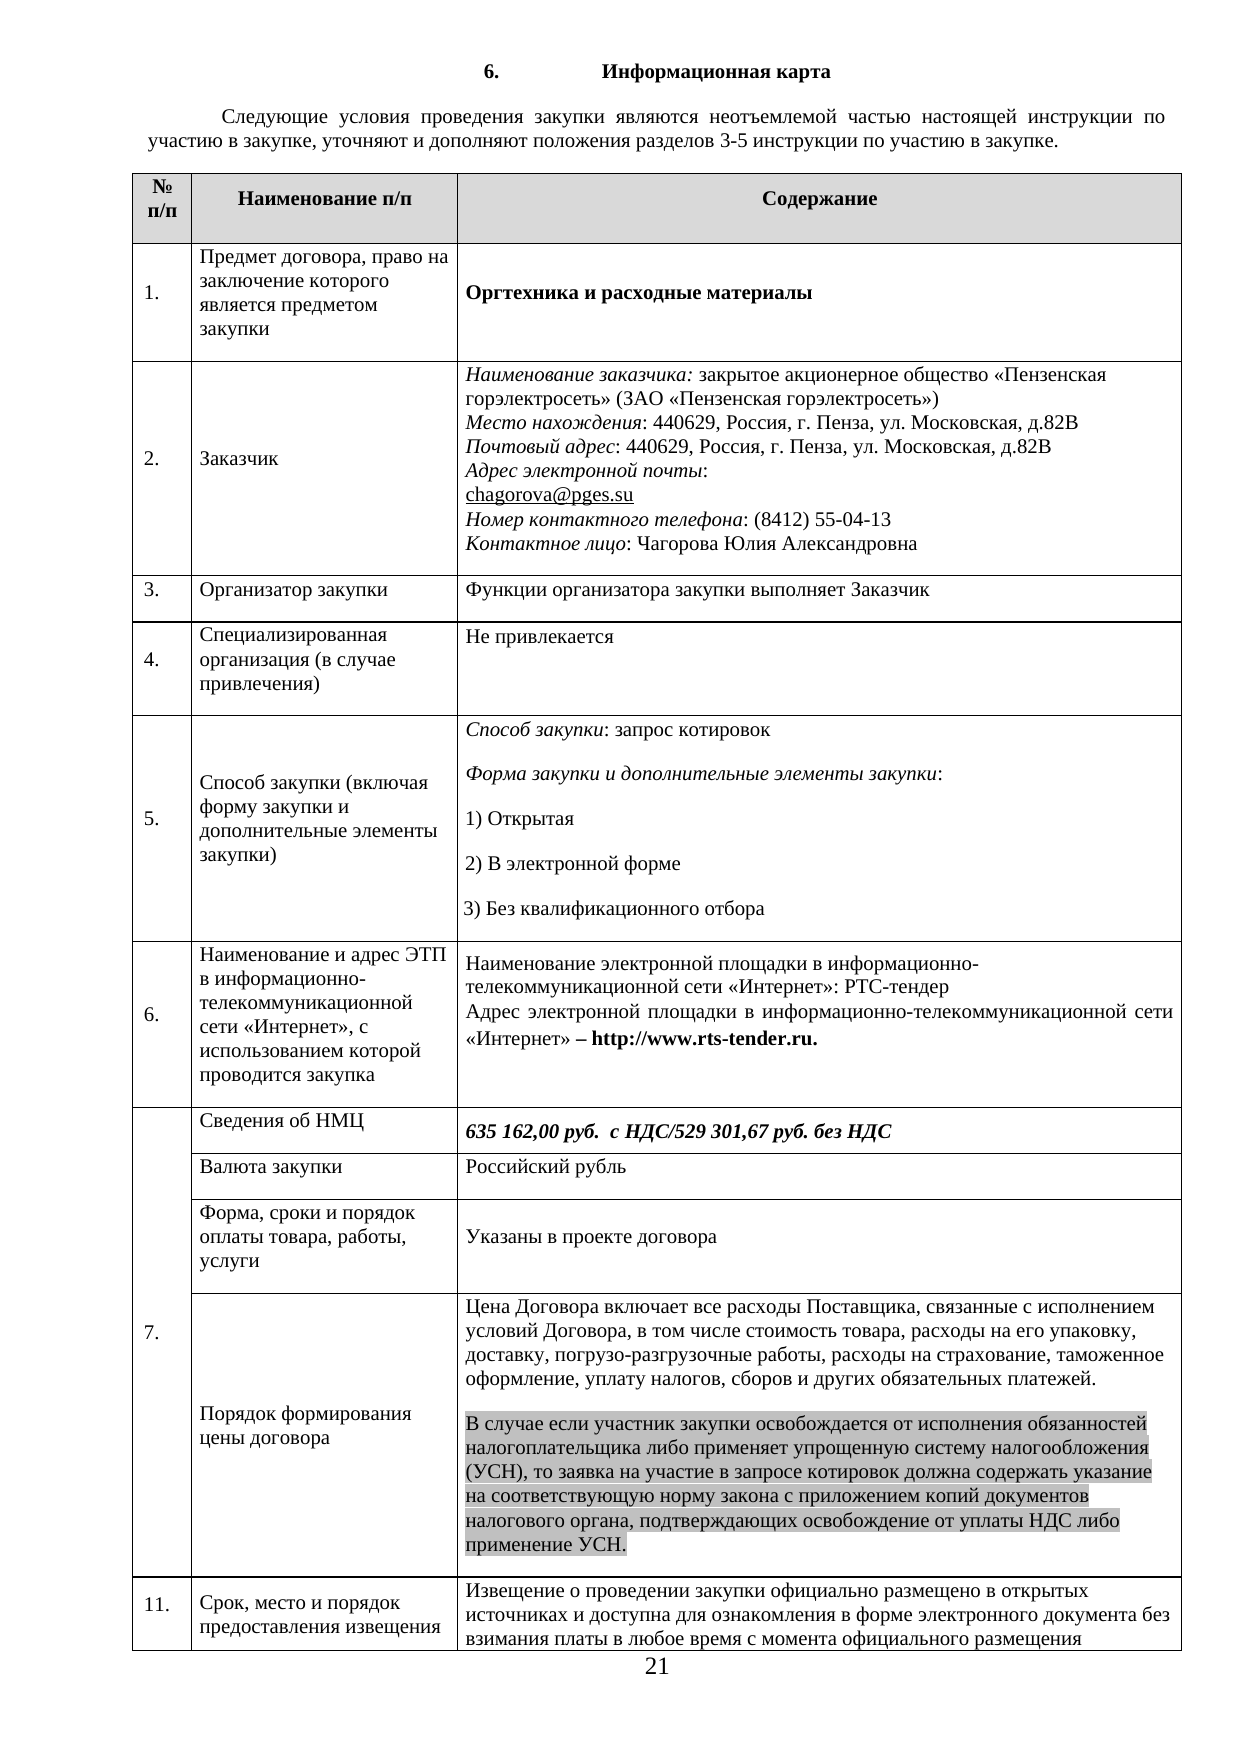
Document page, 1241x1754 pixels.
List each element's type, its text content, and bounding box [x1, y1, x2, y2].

table_cell [133, 716, 191, 941]
table_cell Форма, сроки и порядок оплаты товара, работы, услуги [192, 1200, 457, 1293]
table_cell [133, 1578, 191, 1650]
table_cell Наименование заказчика: закрытое акционерное общество «Пензенская горэлектросеть» (ЗАО «Пензенская горэлектросеть») Место нахождения: 440629, Россия, г. Пенза, ул. Московская, д.82В Почтовый адрес: 440629, Россия, г. Пенза, ул. Московская, д.82В Адрес электронной почты: chagorova@pges.su Номер контактного телефона: (8412) 55-04-13 Контактное лицо: Чагорова Юлия Александровна [458, 362, 1181, 575]
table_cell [458, 1578, 1181, 1650]
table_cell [192, 1578, 457, 1650]
table_cell Валюта закупки [192, 1154, 457, 1199]
table_cell Оргтехника и расходные материалы [458, 244, 1181, 361]
table_cell Способ закупки (включая форму закупки и дополнительные элементы закупки) [192, 716, 457, 941]
table_cell [133, 623, 191, 715]
table_cell Российский рубль [458, 1154, 1181, 1199]
table_header Содержание [458, 174, 1181, 243]
table_cell [133, 1108, 191, 1576]
table_cell Указаны в проекте договора [458, 1200, 1181, 1293]
table_cell Не привлекается [458, 623, 1181, 715]
table_cell [133, 362, 191, 575]
table_cell Функции организатора закупки выполняет Заказчик [458, 576, 1181, 621]
table_cell Цена Договора включает все расходы Поставщика, связанные с исполнением условий Договора, в том числе стоимость товара, расходы на его упаковку, доставку, погрузо-разгрузочные работы, расходы на страхование, таможенное оформление, уплату налогов, сборов и других обязательных платежей. В случае если участник закупки освобождается от исполнения обязанностей налогоплательщика либо применяет упрощенную систему налогообложения (УСН), то заявка на участие в запросе котировок должна содержать указание на соответствующую норму закона с приложением копий документов налогового органа, подтверждающих освобождение от уплаты НДС либо применение УСН. [458, 1294, 1181, 1576]
table_cell Специализированная организация (в случае привлечения) [192, 623, 457, 715]
table_cell Организатор закупки [192, 576, 457, 621]
table_cell Порядок формирования цены договора [192, 1294, 457, 1576]
table_cell Способ закупки: запрос котировок Форма закупки и дополнительные элементы закупки: 1) Открытая 2) В электронной форме 3) Без квалификационного отбора [458, 716, 1181, 941]
table_cell Предмет договора, право на заключение которого является предметом закупки [192, 244, 457, 361]
table_cell [133, 942, 191, 1107]
table_cell Заказчик [192, 362, 457, 575]
table_cell Сведения об НМЦ [192, 1108, 457, 1153]
text Информационная карта [148, 59, 1166, 83]
table_cell [133, 244, 191, 361]
table_cell [133, 576, 191, 621]
table_header Наименование п/п [192, 174, 457, 243]
table_cell 635 162,00 руб. с НДС/529 301,67 руб. без НДС [458, 1108, 1181, 1153]
table_cell Наименование электронной площадки в информационно-телекоммуникационной сети «Интернет»: РТС-тендер Адрес электронной площадки в информационно-телекоммуникационной сети «Интернет» – http://www.rts-tender.ru. [458, 942, 1181, 1107]
table_cell Наименование и адрес ЭТП в информационно-телекоммуникационной сети «Интернет», с использованием которой проводится закупка [192, 942, 457, 1107]
table_header № п/п [133, 174, 191, 243]
